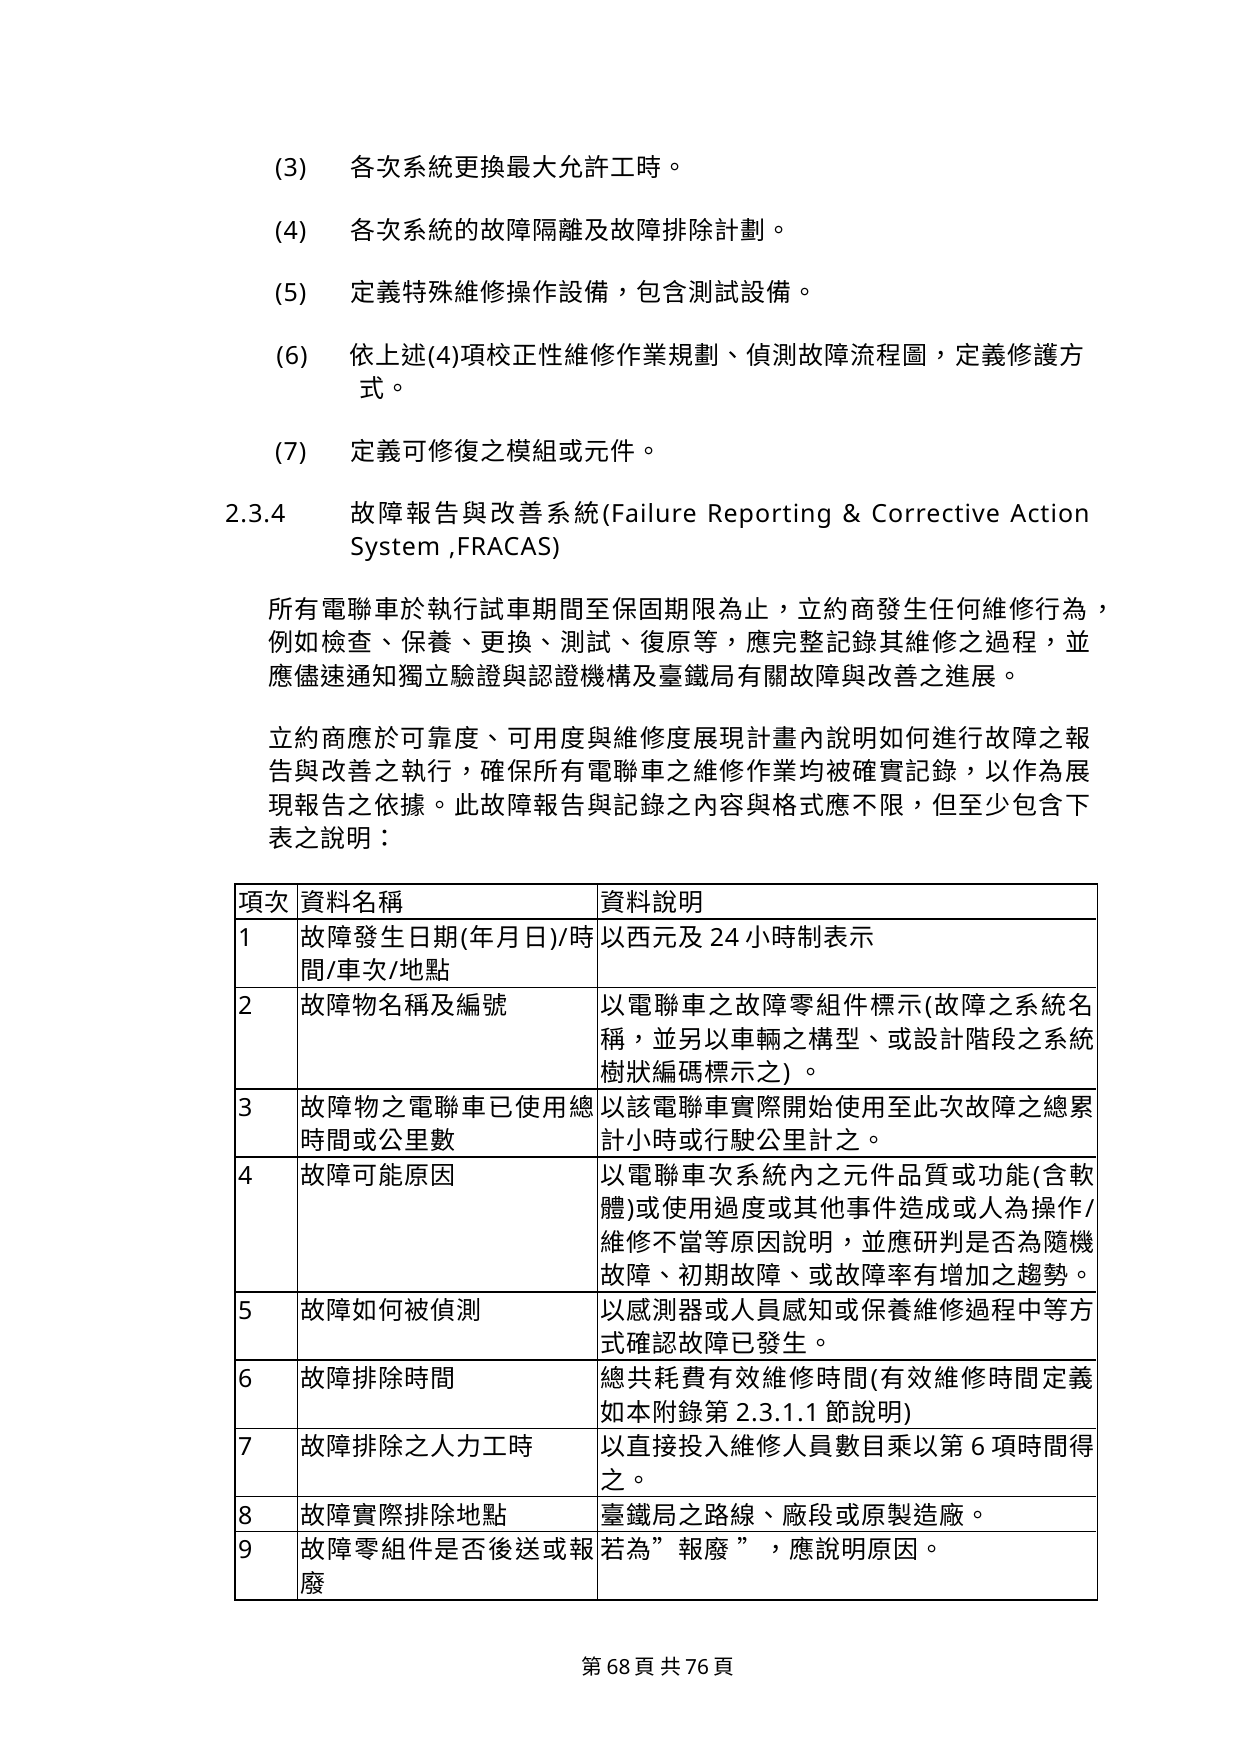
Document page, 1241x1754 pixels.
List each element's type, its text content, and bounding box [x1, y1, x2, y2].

text (6) 依上述(4)項校正性維修作業規劃、偵測故障流程圖，定義修護方式。 [276, 337, 1090, 404]
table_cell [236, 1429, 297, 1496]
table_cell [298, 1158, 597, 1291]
text 立約商應於可靠度、可用度與維修度展現計畫內說明如何進行故障之報告與改善之執行，確保所有電聯車之維修作業均被確實記錄，以作為展現報告之依據。此故障報告與記錄之內容與格式應不限，但至少包含下表之說明： [268, 721, 1090, 854]
text (5) 定義特殊維修操作設備，包含測試設備。 [225, 275, 1090, 308]
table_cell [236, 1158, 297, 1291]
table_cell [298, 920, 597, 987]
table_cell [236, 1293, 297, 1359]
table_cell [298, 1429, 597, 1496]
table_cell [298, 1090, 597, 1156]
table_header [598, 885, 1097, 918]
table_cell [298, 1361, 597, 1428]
text (7) 定義可修復之模組或元件。 [225, 433, 1090, 467]
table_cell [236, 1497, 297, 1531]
text (4) 各次系統的故障隔離及故障排除計劃。 [225, 212, 1090, 246]
text 所有電聯車於執行試車期間至保固期限為止，立約商發生任何維修行為，例如檢查、保養、更換、測試、復原等，應完整記錄其維修之過程，並應儘速通知獨立驗證與認證機構及臺鐵局有關故障與改善之進展。 [268, 592, 1090, 692]
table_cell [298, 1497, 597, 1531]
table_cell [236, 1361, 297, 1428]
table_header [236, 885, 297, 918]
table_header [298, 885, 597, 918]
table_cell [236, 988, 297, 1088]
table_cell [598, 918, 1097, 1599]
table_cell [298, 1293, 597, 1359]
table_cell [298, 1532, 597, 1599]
text 2.3.4 故障報告與改善系統(Failure Reporting & Corrective Action System ,FRACAS) [150, 496, 1090, 562]
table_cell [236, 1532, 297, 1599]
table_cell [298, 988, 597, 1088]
text (3) 各次系統更換最大允許工時。 [225, 150, 1090, 183]
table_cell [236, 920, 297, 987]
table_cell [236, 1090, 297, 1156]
